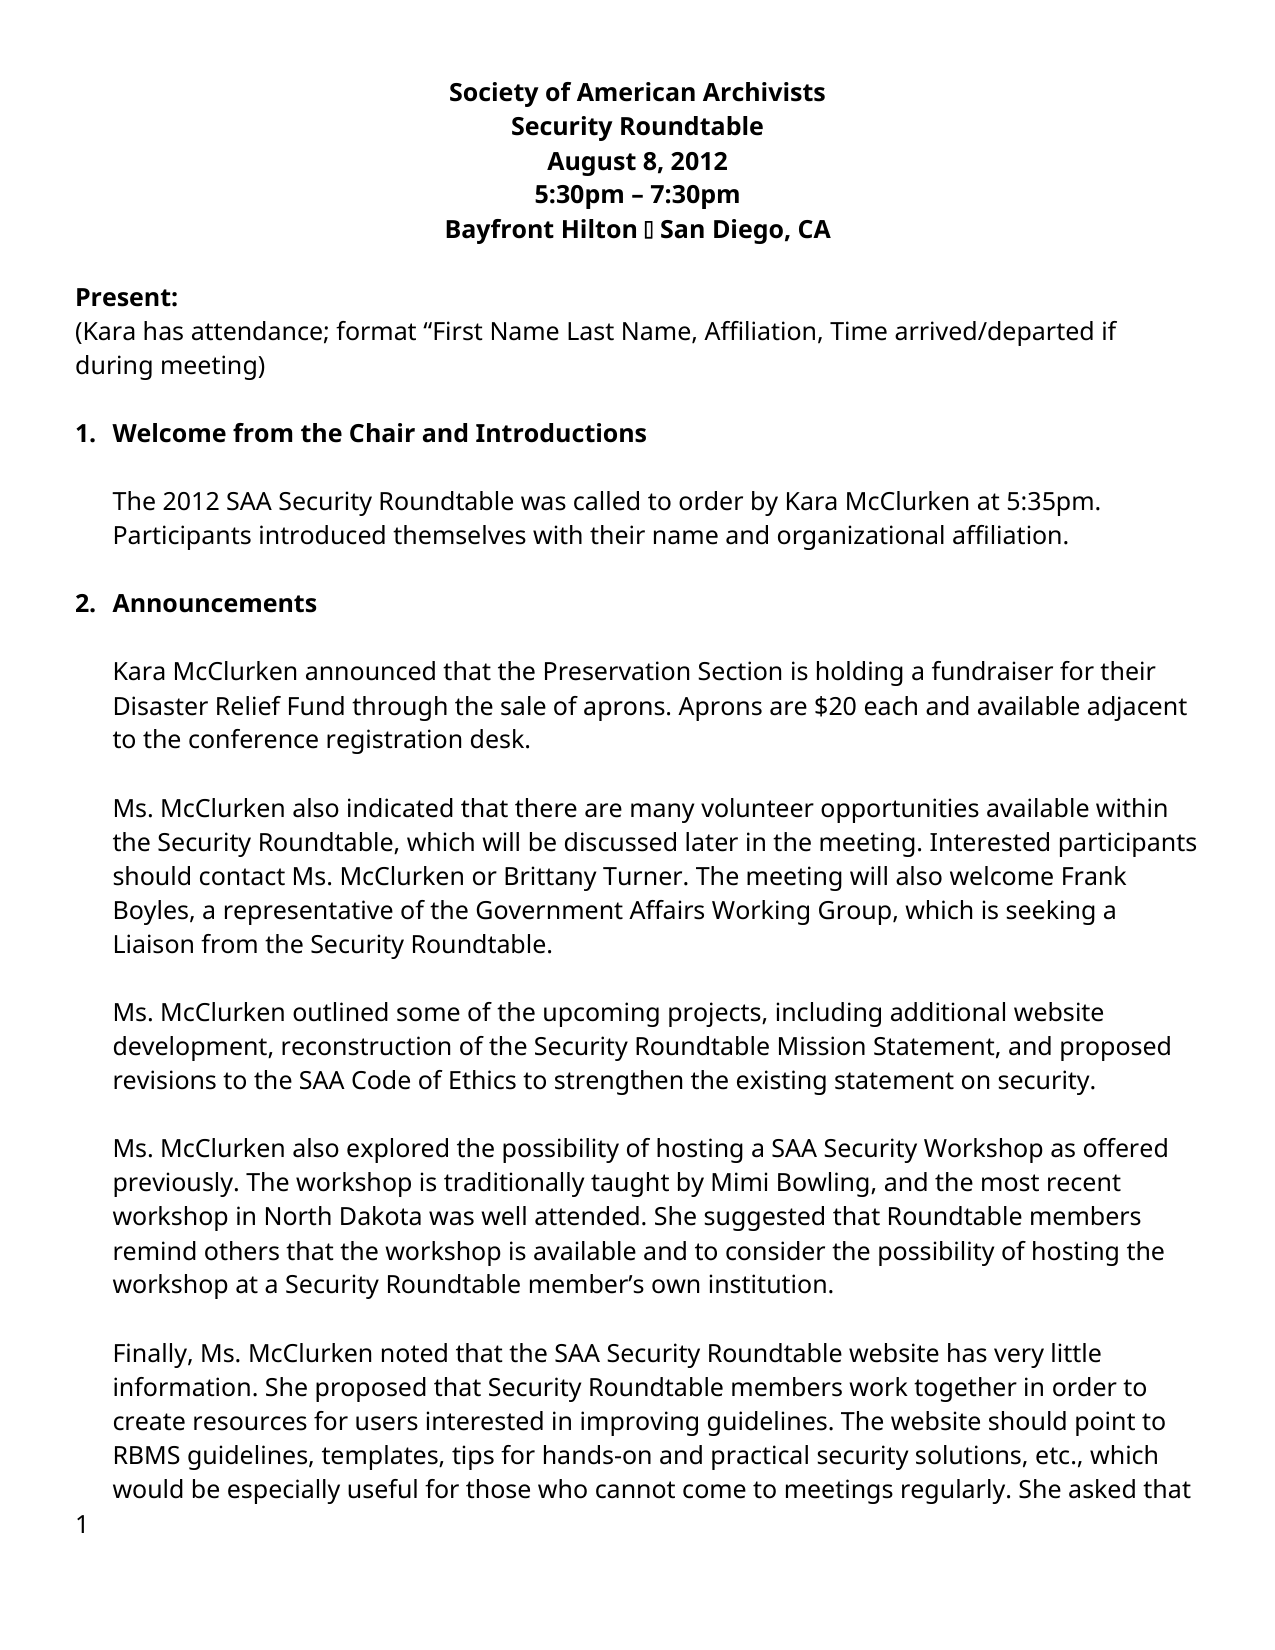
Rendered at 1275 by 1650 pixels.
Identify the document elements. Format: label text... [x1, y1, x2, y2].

list Ms. McClurken outlined some of the upcoming projects, including additional website development, reconstruction of the Security Roundtable Mission Statement, and proposed revisions to the SAA Code of Ethics to strengthen the existing statement on security. [112, 995, 1200, 1097]
text Bayfront Hilton San Diego, CA [75, 211, 1200, 245]
list Ms. McClurken also indicated that there are many volunteer opportunities available within the Security Roundtable, which will be discussed later in the meeting. Interested participants should contact Ms. McClurken or Brittany Turner. The meeting will also welcome Frank Boyles, a representative of the Government Affairs Working Group, which is seeking a Liaison from the Security Roundtable. [112, 790, 1200, 961]
list Welcome from the Chair and Introductions [75, 416, 1200, 450]
text Society of American Archivists [75, 75, 1200, 109]
text Security Roundtable [75, 109, 1200, 143]
text The 2012 SAA Security Roundtable was called to order by Kara McClurken at 5:35pm. Participants introduced themselves with their name and organizational affiliation. [112, 484, 1200, 552]
text August 8, 2012 [75, 143, 1200, 177]
list Announcements [75, 586, 1200, 620]
list Kara McClurken announced that the Preservation Section is holding a fundraiser for their Disaster Relief Fund through the sale of aprons. Aprons are $20 each and available adjacent to the conference registration desk. [112, 654, 1200, 756]
list Ms. McClurken also explored the possibility of hosting a SAA Security Workshop as offered previously. The workshop is traditionally taught by Mimi Bowling, and the most recent workshop in North Dakota was well attended. She suggested that Roundtable members remind others that the workshop is available and to consider the possibility of hosting the workshop at a Security Roundtable member’s own institution. [112, 1131, 1200, 1301]
text Present: [75, 279, 1200, 313]
text 5:30pm – 7:30pm [75, 177, 1200, 211]
text (Kara has attendance; format “First Name Last Name, Affiliation, Time arrived/departed if during meeting) [75, 313, 1200, 382]
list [112, 1335, 1200, 1506]
